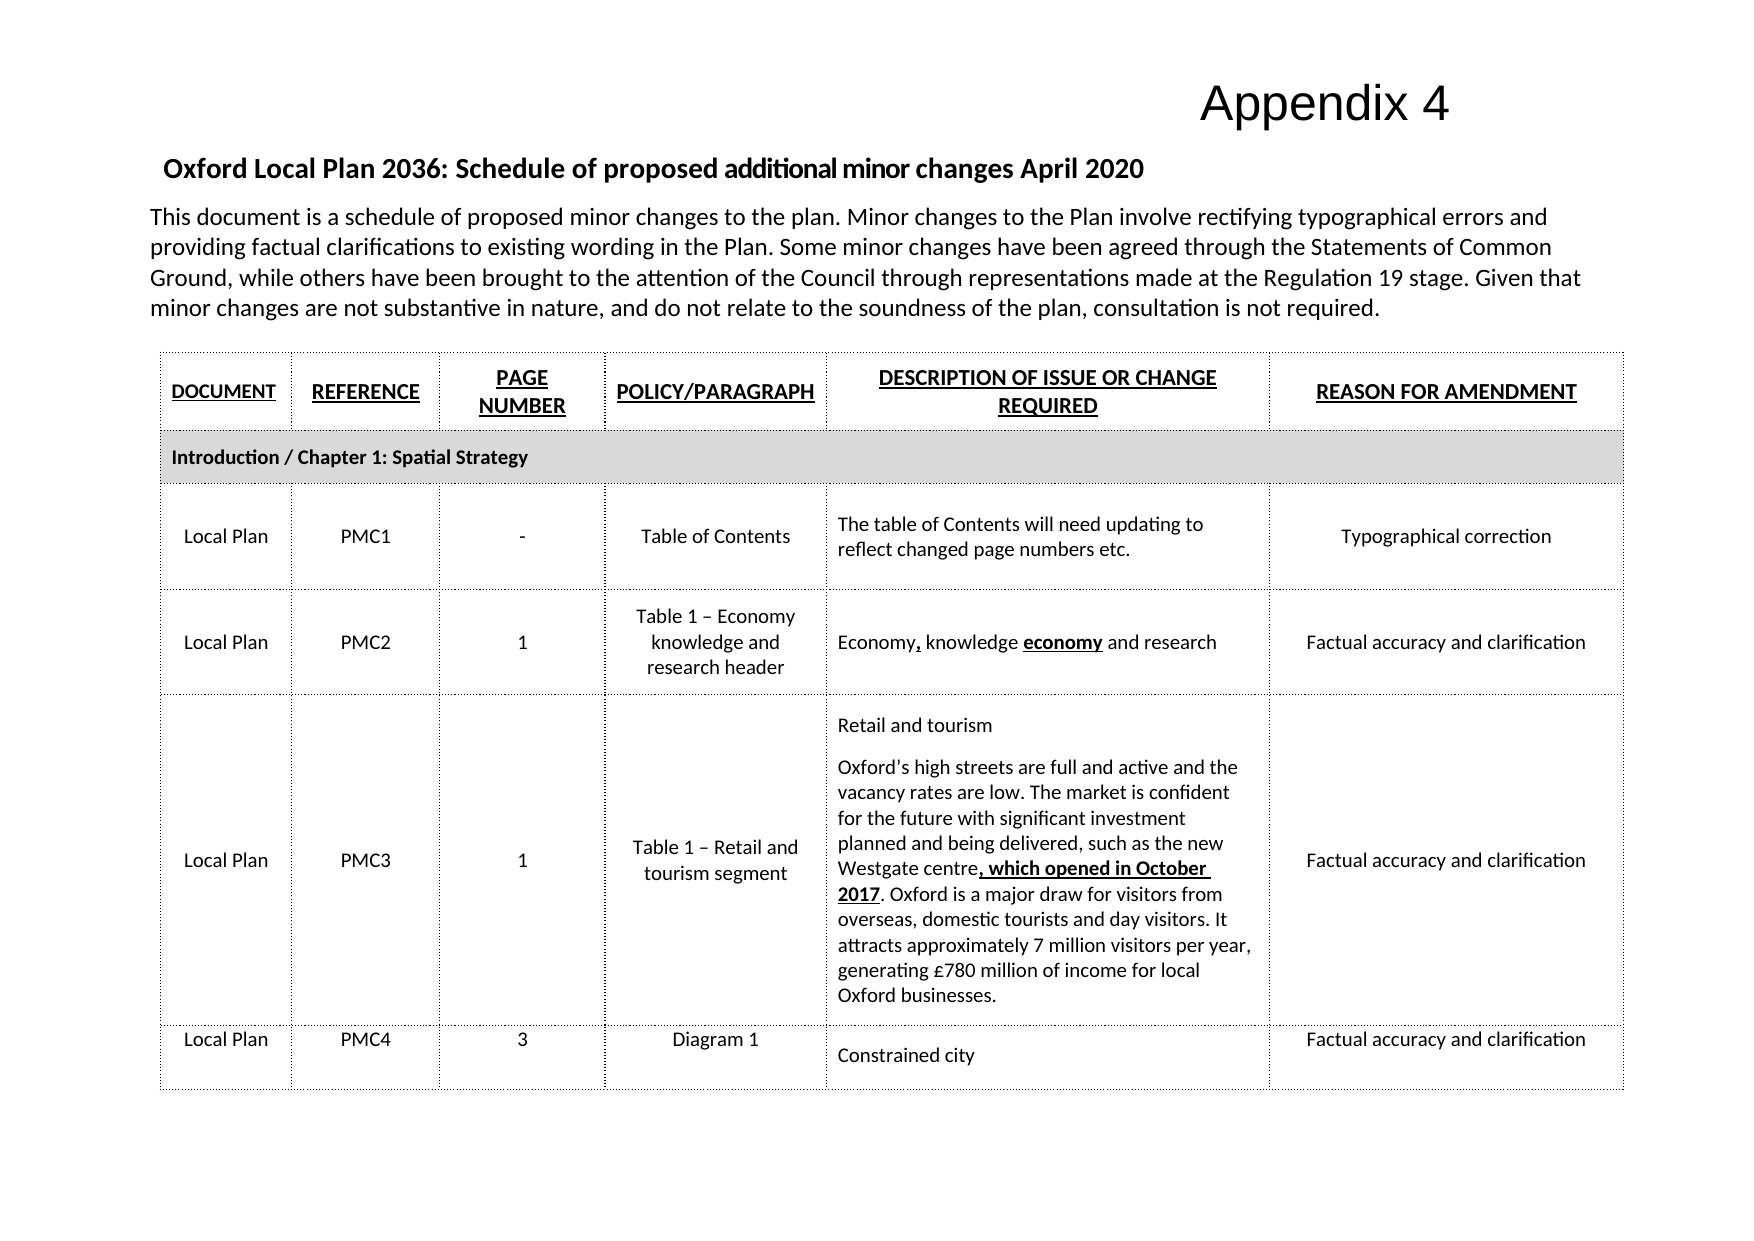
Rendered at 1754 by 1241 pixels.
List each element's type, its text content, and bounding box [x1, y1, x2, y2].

table_cell PMC3 [292, 694, 439, 1025]
table_header PAGE NUMBER [440, 352, 605, 430]
text This document is a schedule of proposed minor changes to the plan. Minor changes to the Plan involve rectifying typographical errors and providing factual clarifications to existing wording in the Plan. Some minor changes have been agreed through the Statements of Common Ground, while others have been brought to the attention of the Council through representations made at the Regulation 19 stage. Given that minor changes are not substantive in nature, and do not relate to the soundness of the plan, consultation is not required. [150, 201, 1604, 323]
table_cell Introduction / Chapter 1: Spatial Strategy [160, 430, 1624, 483]
table_header DESCRIPTION OF ISSUE OR CHANGE REQUIRED [826, 352, 1269, 430]
table_cell The table of Contents will need updating to reflect changed page numbers etc. [826, 483, 1269, 588]
table_cell Table of Contents [605, 483, 826, 588]
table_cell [1269, 1025, 1624, 1089]
table_cell Local Plan [160, 483, 292, 588]
table_cell Local Plan [160, 1025, 292, 1089]
table_cell Table 1 – Economy knowledge and research header [605, 589, 826, 694]
table_cell Local Plan [160, 589, 292, 694]
table_cell 1 [440, 694, 605, 1025]
table_cell Local Plan [160, 694, 292, 1025]
table_cell PMC4 [292, 1025, 439, 1089]
table_cell Diagram 1 [605, 1025, 826, 1089]
table_cell Retail and tourism Oxford’s high streets are full and active and the vacancy rates are low. The market is confident for the future with significant investment planned and being delivered, such as the new Westgate centre, which opened in October 2017. Oxford is a major draw for visitors from overseas, domestic tourists and day visitors. It attracts approximately 7 million visitors per year, generating £780 million of income for local Oxford businesses. [826, 694, 1269, 1025]
table_cell 1 [440, 589, 605, 694]
table_header REASON FOR AMENDMENT [1269, 352, 1624, 430]
table_cell Typographical correction [1269, 483, 1624, 588]
table_cell Economy, knowledge economy and research [826, 589, 1269, 694]
table_header REFERENCE [292, 352, 439, 430]
table_cell Factual accuracy and clarification [1269, 589, 1624, 694]
table_cell PMC2 [292, 589, 439, 694]
table_cell Factual accuracy and clarification [1269, 694, 1624, 1025]
table_cell PMC1 [292, 483, 439, 588]
table_header POLICY/PARAGRAPH [605, 352, 826, 430]
table_header DOCUMENT [160, 352, 292, 430]
text Oxford Local Plan 2036: Schedule of proposed additional minor changes April 2020 [150, 150, 1597, 186]
table_cell 3 [440, 1025, 605, 1089]
table_cell - [440, 483, 605, 588]
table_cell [826, 1025, 1269, 1089]
table_cell Table 1 – Retail and tourism segment [605, 694, 826, 1025]
